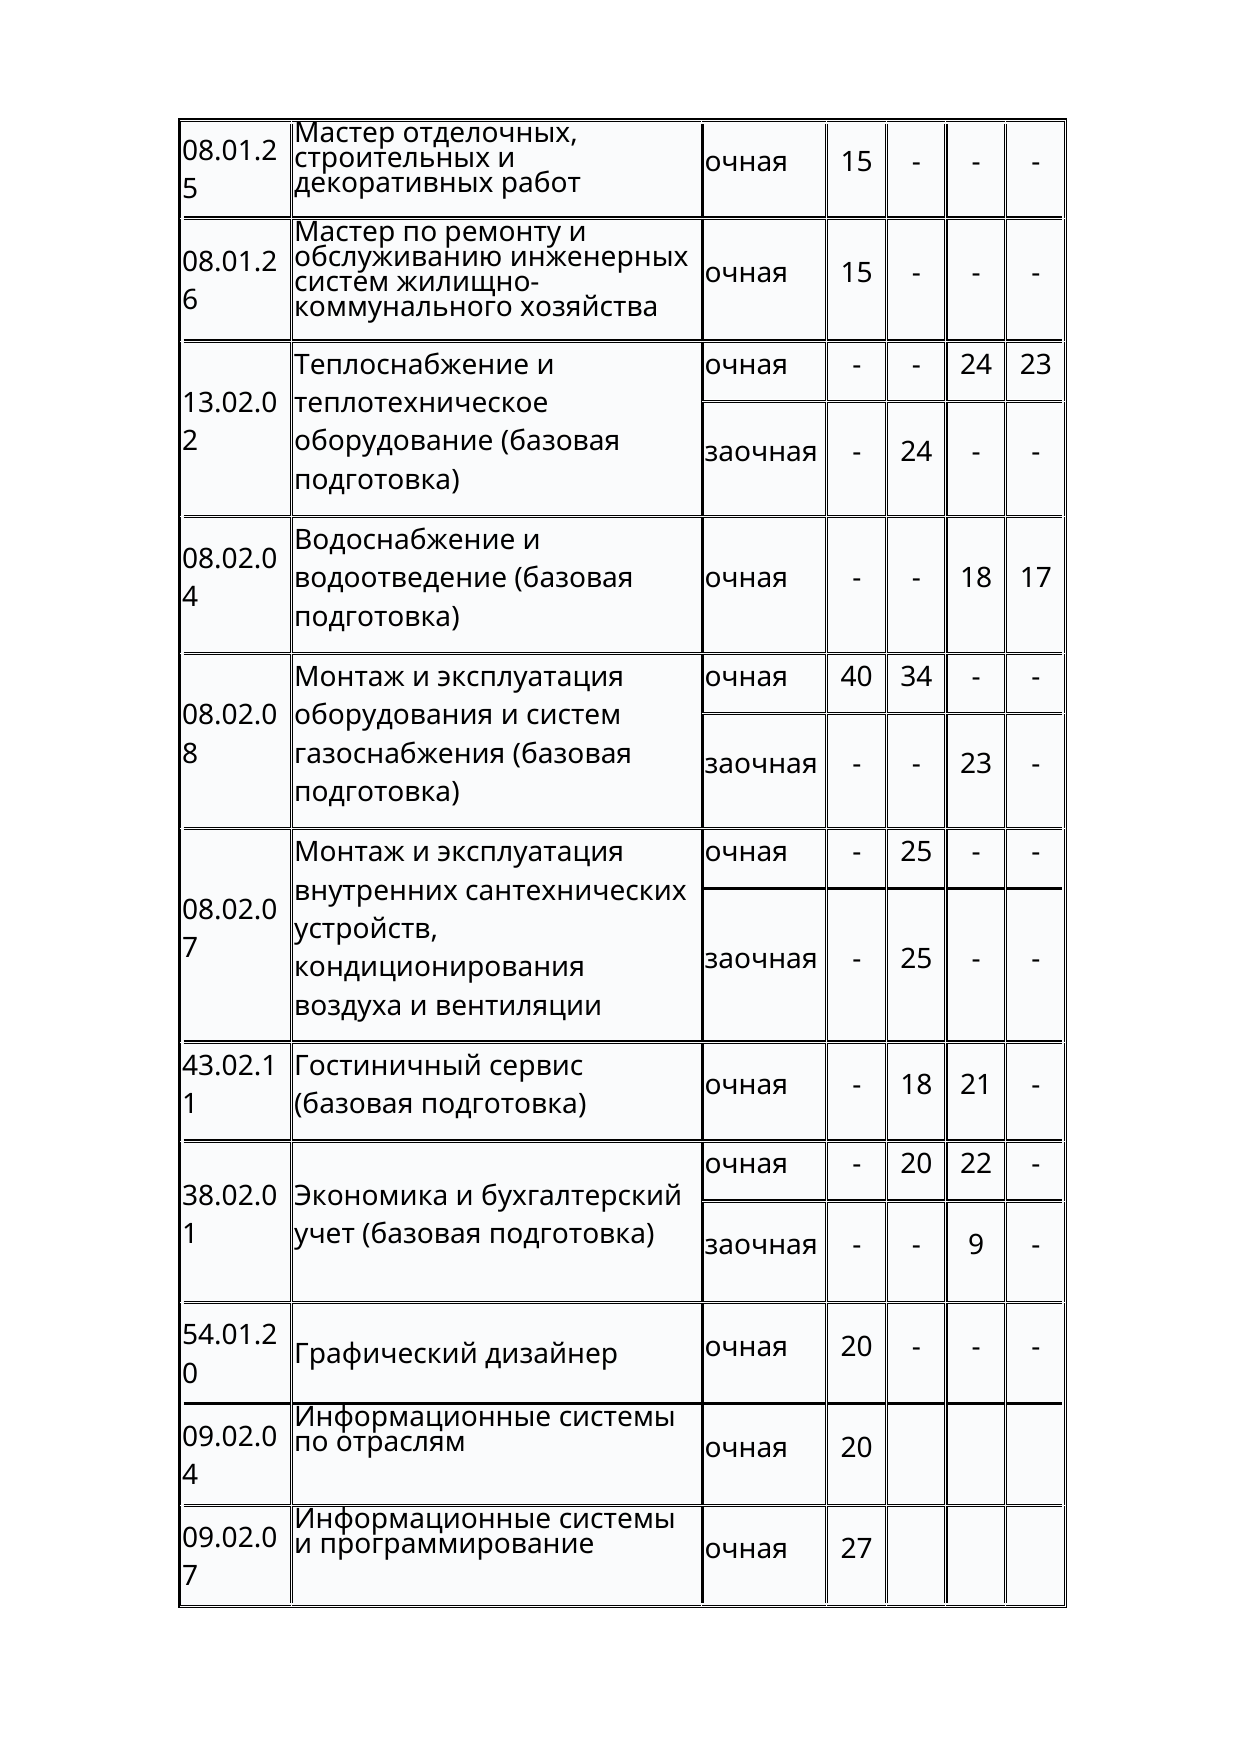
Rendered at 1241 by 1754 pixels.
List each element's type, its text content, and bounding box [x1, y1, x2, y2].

table_cell - [1007, 1040, 1064, 1139]
table_cell - [1007, 216, 1064, 339]
table_cell - [828, 343, 885, 399]
table_cell 17 [1007, 515, 1064, 651]
table_cell - [828, 715, 885, 827]
table_cell очная [704, 220, 825, 339]
table_cell - [1006, 122, 1064, 216]
table_cell 24 [948, 343, 1004, 399]
table_cell 18 [888, 1044, 944, 1139]
table_cell очная [704, 343, 825, 399]
table_cell 9 [948, 1203, 1004, 1301]
table_cell - [948, 655, 1004, 712]
table_cell - [886, 120, 946, 216]
table_cell - [1007, 400, 1064, 514]
table_cell - [828, 518, 885, 651]
table_cell - [948, 1304, 1004, 1402]
table_cell - [828, 1143, 885, 1199]
table_cell очная [704, 1405, 825, 1503]
table_cell Монтаж и эксплуатация внутренних сантехнических устройств, кондиционирования воздуха и вентиляции [293, 830, 701, 1040]
table_cell 20 [828, 1304, 885, 1402]
table_cell 15 [828, 220, 885, 339]
table_cell - [948, 830, 1004, 887]
table_cell 54.01.20 [180, 1301, 292, 1402]
table_cell Водоснабжение и водоотведение (базовая подготовка) [293, 518, 701, 651]
table_cell - [948, 403, 1004, 514]
table_cell - [946, 122, 1006, 216]
table_cell - [828, 403, 885, 514]
table_cell 21 [948, 1044, 1004, 1139]
table_cell Экономика и бухгалтерский учет (базовая подготовка) [293, 1143, 701, 1301]
table_cell - [1007, 651, 1064, 712]
table_cell [888, 1405, 944, 1503]
table_cell - [1006, 1301, 1065, 1402]
table_cell очная [702, 122, 827, 216]
table_cell - [828, 890, 885, 1040]
table_cell 25 [888, 890, 944, 1040]
table_cell заочная [704, 890, 825, 1040]
table_cell 40 [828, 655, 885, 712]
table_cell [948, 1405, 1004, 1503]
table_cell - [828, 1203, 885, 1301]
table_cell 20 [888, 1143, 944, 1199]
table_cell очная [704, 830, 825, 887]
table_cell заочная [704, 715, 825, 827]
table_cell - [1007, 887, 1064, 1040]
table_cell 24 [888, 403, 944, 514]
table_cell Монтаж и эксплуатация оборудования и систем газоснабжения (базовая подготовка) [293, 655, 701, 827]
table_cell Графический дизайнер [293, 1304, 701, 1402]
table_cell - [888, 715, 944, 827]
table_cell 38.02.01 [181, 1139, 290, 1301]
table_cell 27 [827, 1507, 886, 1605]
table_cell заочная [704, 403, 825, 514]
table_cell - [1006, 712, 1065, 827]
table_cell 08.02.04 [181, 515, 290, 651]
table_cell Информационные системы по отраслям [293, 1405, 701, 1503]
table_cell - [1007, 1139, 1064, 1199]
table_cell 20 [828, 1405, 885, 1503]
table_cell 13.02.02 [181, 339, 290, 514]
table_cell - [948, 890, 1004, 1040]
table_cell Гостиничный сервис (базовая подготовка) [293, 1044, 701, 1139]
table_cell Мастер отделочных, строительных и декоративных работ [292, 120, 702, 216]
table_cell [1006, 1504, 1064, 1605]
table_cell [1007, 1402, 1064, 1503]
table_cell - [888, 220, 944, 339]
table_cell очная [704, 1304, 825, 1402]
table_cell - [948, 220, 1004, 339]
table_cell Мастер по ремонту и обслуживанию инженерных систем жилищно-коммунального хозяйства [293, 220, 701, 339]
table_cell заочная [704, 1203, 825, 1301]
table_cell 08.02.07 [180, 827, 292, 1040]
table_cell очная [704, 518, 825, 651]
table_cell 08.02.08 [181, 651, 290, 827]
table_cell - [828, 1044, 885, 1139]
table_cell 34 [888, 655, 944, 712]
table_cell - [888, 1304, 944, 1402]
table_cell 09.02.04 [181, 1402, 290, 1503]
table_cell - [1007, 1199, 1064, 1301]
table_cell 18 [948, 518, 1004, 651]
table_cell 23 [948, 715, 1004, 827]
table_cell [886, 1504, 946, 1605]
table_cell 08.01.26 [181, 216, 290, 339]
table_cell очная [704, 1143, 825, 1199]
table_cell очная [704, 1044, 825, 1139]
table_cell Теплоснабжение и теплотехническое оборудование (базовая подготовка) [293, 343, 701, 514]
table_cell 15 [827, 122, 886, 216]
table_cell - [828, 830, 885, 887]
table_cell - [888, 343, 944, 399]
table_cell - [888, 1203, 944, 1301]
table_cell 22 [948, 1143, 1004, 1199]
table_cell 08.01.25 [181, 122, 292, 216]
table_cell - [888, 518, 944, 651]
table_cell очная [704, 655, 825, 712]
table_cell Информационные системы и программирование [292, 1507, 702, 1605]
table_cell 23 [1007, 339, 1064, 399]
table_cell 43.02.11 [181, 1040, 290, 1139]
table_cell очная [702, 1507, 827, 1605]
table_cell [946, 1507, 1006, 1605]
table_cell - [1006, 827, 1065, 887]
table_cell 09.02.07 [181, 1504, 292, 1605]
table_cell 25 [888, 830, 944, 887]
